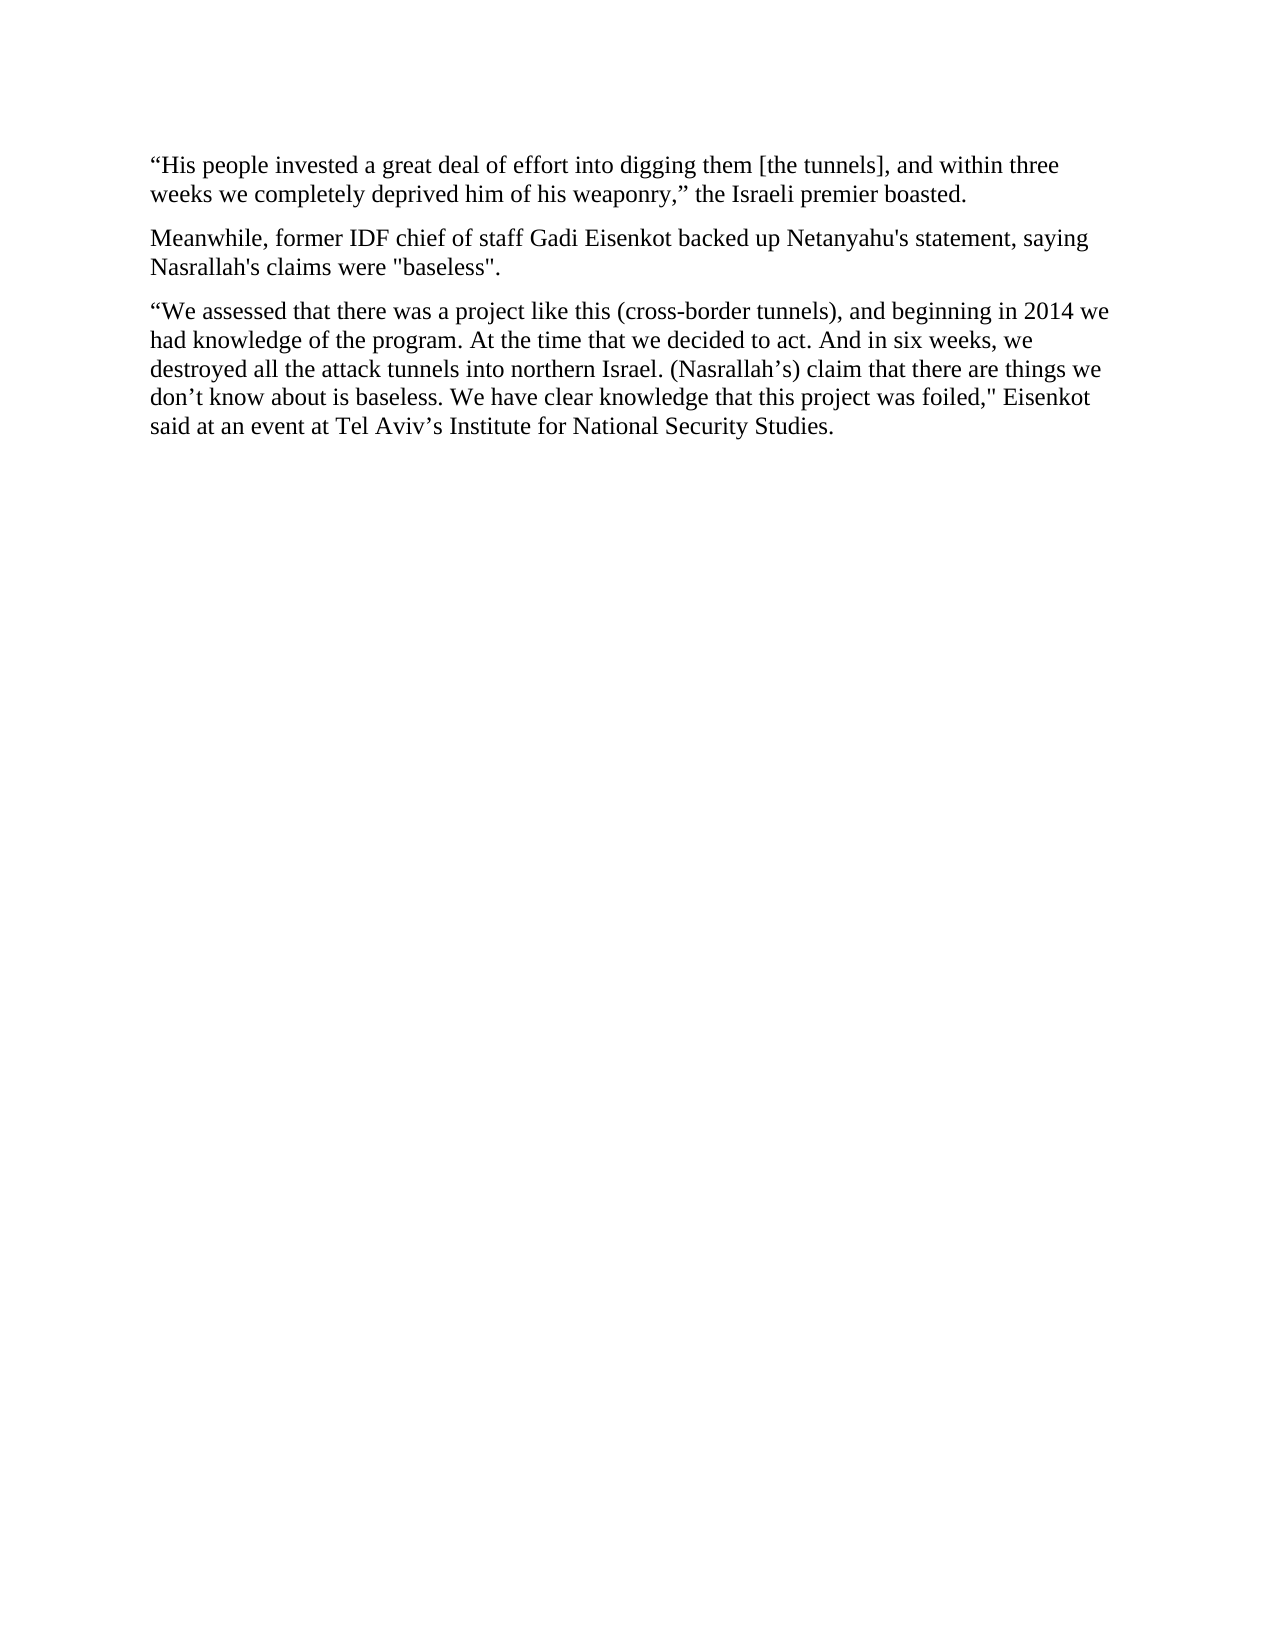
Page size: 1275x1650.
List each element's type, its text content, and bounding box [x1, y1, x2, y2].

text “His people invested a great deal of effort into digging them [the tunnels], and within three weeks we completely deprived him of his weaponry,” the Israeli premier boasted. [150, 150, 1125, 207]
text “We assessed that there was a project like this (cross-border tunnels), and beginning in 2014 we had knowledge of the program. At the time that we decided to act. And in six weeks, we destroyed all the attack tunnels into northern Israel. (Nasrallah’s) claim that there are things we don’t know about is baseless. We have clear knowledge that this project was foiled," Eisenkot said at an event at Tel Aviv’s Institute for National Security Studies. [150, 296, 1125, 440]
text Meanwhile, former IDF chief of staff Gadi Eisenkot backed up Netanyahu's statement, saying Nasrallah's claims were "baseless". [150, 223, 1125, 281]
